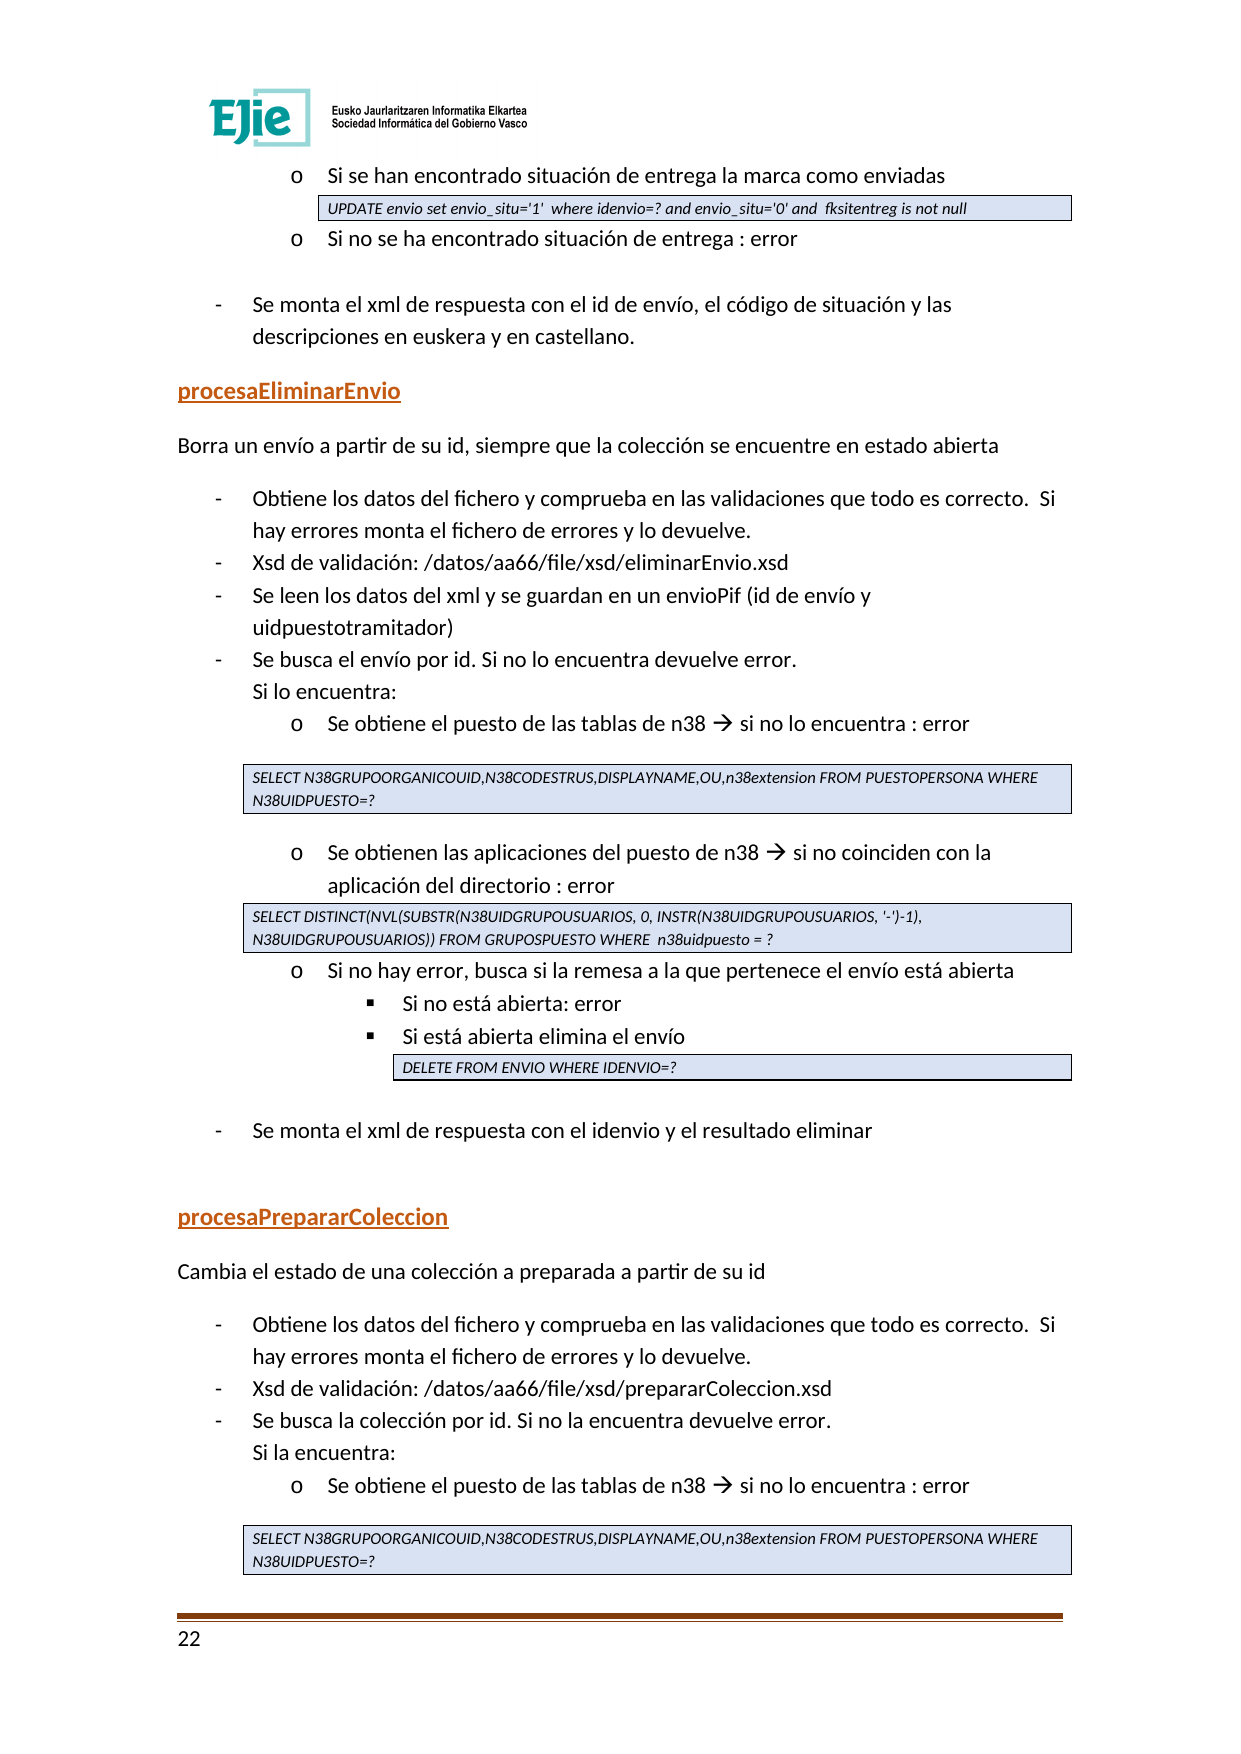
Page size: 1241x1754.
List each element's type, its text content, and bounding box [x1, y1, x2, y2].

list UPDATE envio set envio_situ='1' where idenvio=? and envio_situ='0' and fksitentreg is not null [319, 196, 1071, 220]
list Se busca el envío por id. Si no lo encuentra devuelve error. [215, 645, 1063, 673]
list Si la encuentra: [252, 1438, 1063, 1467]
list Obtiene los datos del fichero y comprueba en las validaciones que todo es correcto. Si hay errores monta el fichero de errores y lo devuelve. [215, 1310, 1063, 1370]
list SELECT DISTINCT(NVL(SUBSTR(N38UIDGRUPOUSUARIOS, 0, INSTR(N38UIDGRUPOUSUARIOS, '-')-1), N38UIDGRUPOUSUARIOS)) FROM GRUPOSPUESTO WHERE n38uidpuesto = ? [244, 904, 1071, 952]
list Xsd de validación: /datos/aa66/file/xsd/prepararColeccion.xsd [215, 1374, 1063, 1402]
text Cambia el estado de una colección a preparada a partir de su id [177, 1257, 1063, 1285]
list Si está abierta elimina el envío [365, 1022, 1063, 1050]
list Xsd de validación: /datos/aa66/file/xsd/eliminarEnvio.xsd [215, 548, 1063, 577]
text procesaPrepararColeccion [177, 1201, 1063, 1231]
text SELECT N38GRUPOORGANICOUID,N38CODESTRUS,DISPLAYNAME,OU,n38extension FROM PUESTOPERSONA WHERE N38UIDPUESTO=? [244, 1526, 1071, 1574]
list Se busca la colección por id. Si no la encuentra devuelve error. [215, 1406, 1063, 1434]
text SELECT N38GRUPOORGANICOUID,N38CODESTRUS,DISPLAYNAME,OU,n38extension FROM PUESTOPERSONA WHERE N38UIDPUESTO=? [244, 765, 1071, 813]
list Si se han encontrado situación de entrega la marca como enviadas [290, 161, 1063, 190]
list Se leen los datos del xml y se guardan en un envioPif (id de envío y uidpuestotramitador) [215, 581, 1063, 641]
picture [177, 73, 556, 162]
list Se monta el xml de respuesta con el idenvio y el resultado eliminar [215, 1116, 1063, 1144]
text Borra un envío a partir de su id, siempre que la colección se encuentre en estado abierta [177, 431, 1063, 459]
list Si no está abierta: error [365, 989, 1063, 1018]
text procesaEliminarEnvio [177, 375, 1063, 406]
list Obtiene los datos del fichero y comprueba en las validaciones que todo es correcto. Si hay errores monta el fichero de errores y lo devuelve. [215, 484, 1063, 544]
list Se obtiene el puesto de las tablas de n38 si no lo encuentra : error [290, 709, 1063, 739]
list Si lo encuentra: [252, 677, 1063, 705]
list Se obtienen las aplicaciones del puesto de n38 si no coinciden con la aplicación del directorio : error [290, 838, 1063, 899]
list Se obtiene el puesto de las tablas de n38 si no lo encuentra : error [290, 1471, 1063, 1500]
list DELETE FROM ENVIO WHERE IDENVIO=? [394, 1055, 1071, 1079]
list Si no hay error, busca si la remesa a la que pertenece el envío está abierta [290, 956, 1063, 985]
list Se monta el xml de respuesta con el id de envío, el código de situación y las descripciones en euskera y en castellano. [215, 290, 1063, 350]
list Si no se ha encontrado situación de entrega : error [290, 224, 1063, 253]
